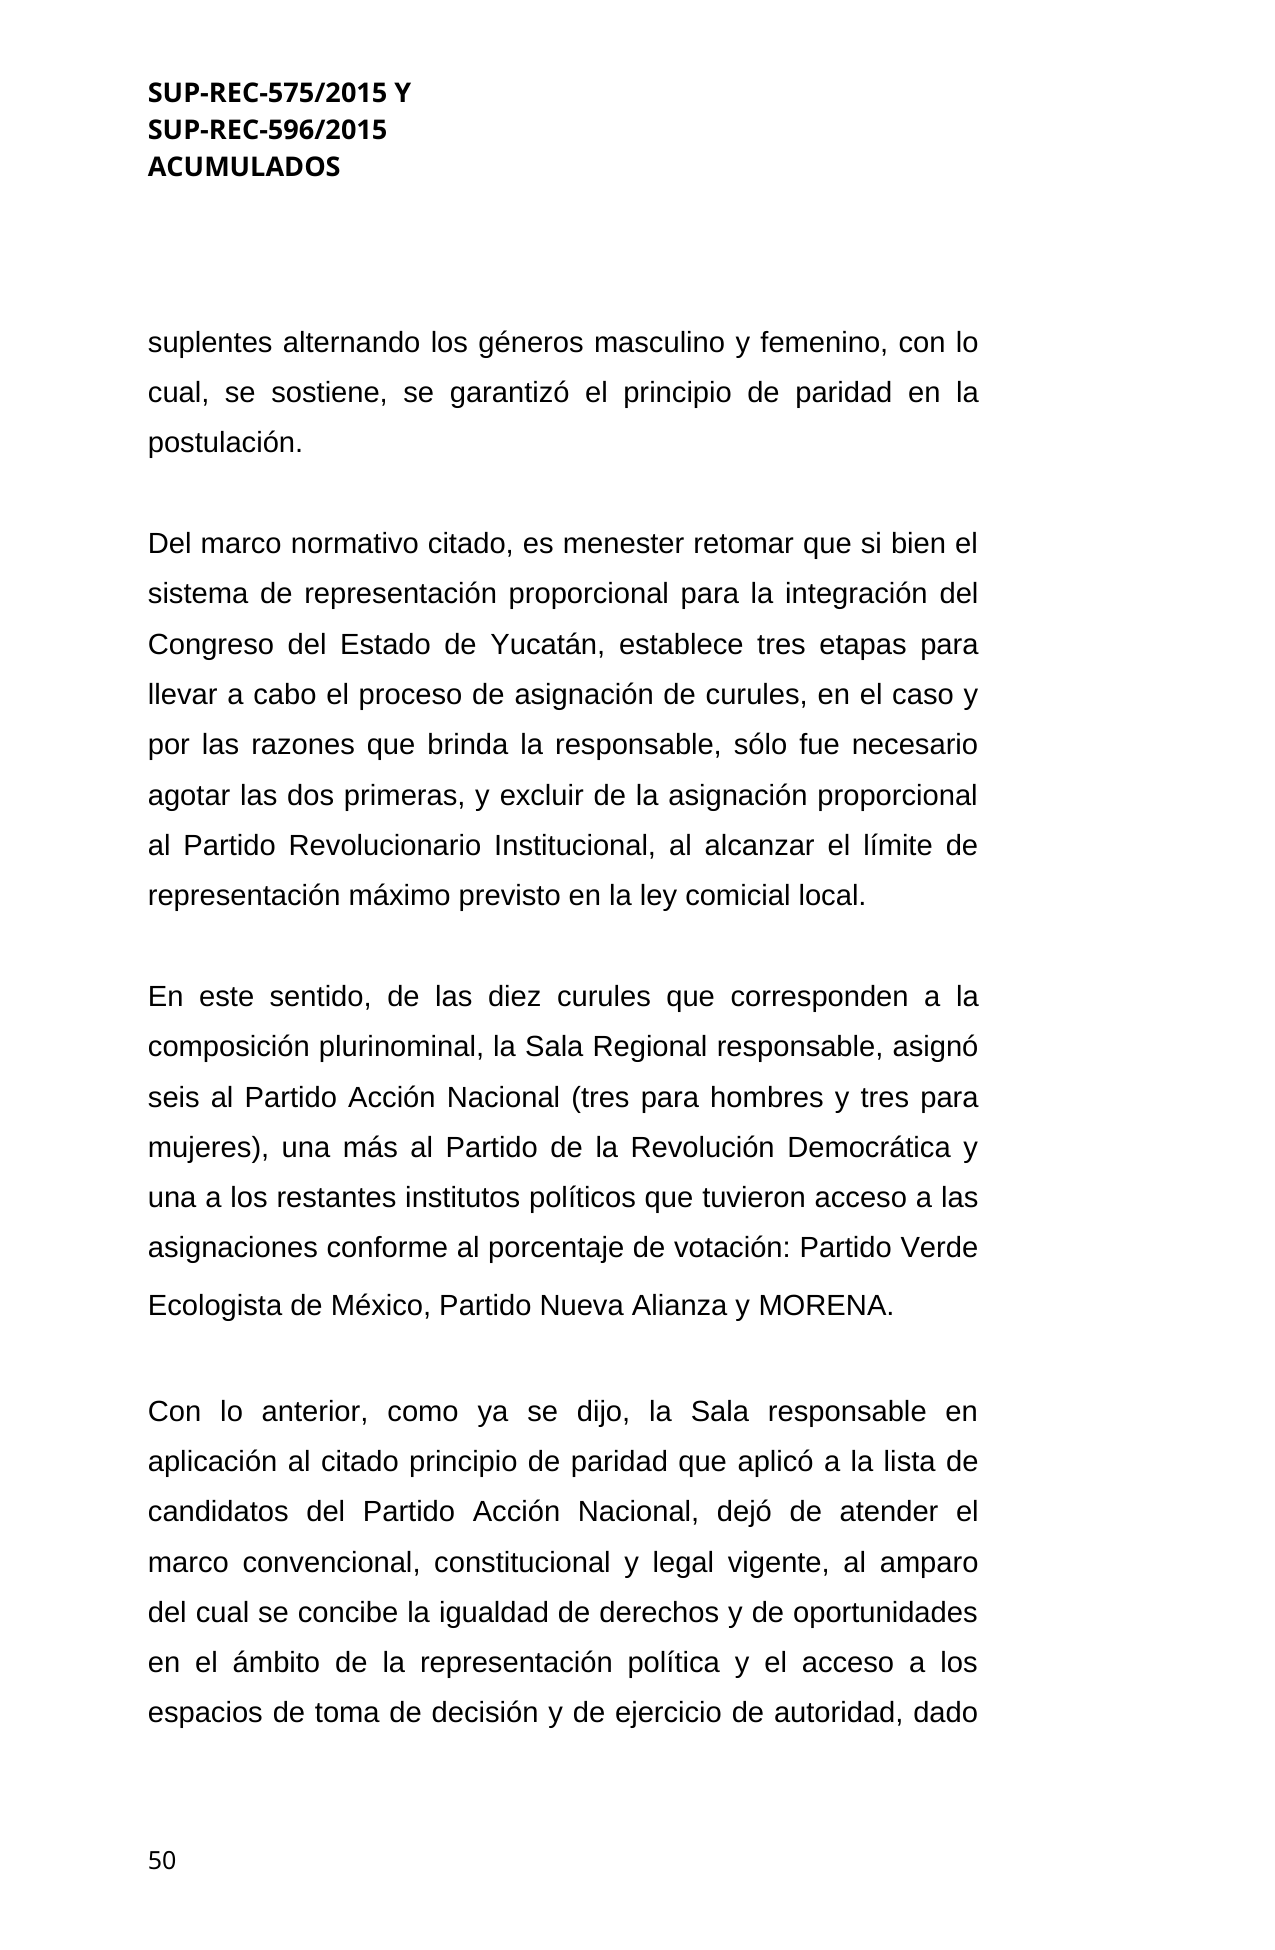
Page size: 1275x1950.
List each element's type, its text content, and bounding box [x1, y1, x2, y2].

text Del marco normativo citado, es menester retomar que si bien el sistema de representación proporcional para la integración del Congreso del Estado de Yucatán, establece tres etapas para llevar a cabo el proceso de asignación de curules, en el caso y por las razones que brinda la responsable, sólo fue necesario agotar las dos primeras, y excluir de la asignación proporcional al Partido Revolucionario Institucional, al alcanzar el límite de representación máximo previsto en la ley comicial local. [148, 526, 980, 912]
text En este sentido, de las diez curules que corresponden a la composición plurinominal, la Sala Regional responsable, asignó seis al Partido Acción Nacional (tres para hombres y tres para mujeres), una más al Partido de la Revolución Democrática y una a los restantes institutos políticos que tuvieron acceso a las asignaciones conforme al porcentaje de votación: Partido Verde Ecologista de México, Partido Nueva Alianza y MORENA. [148, 979, 980, 1323]
